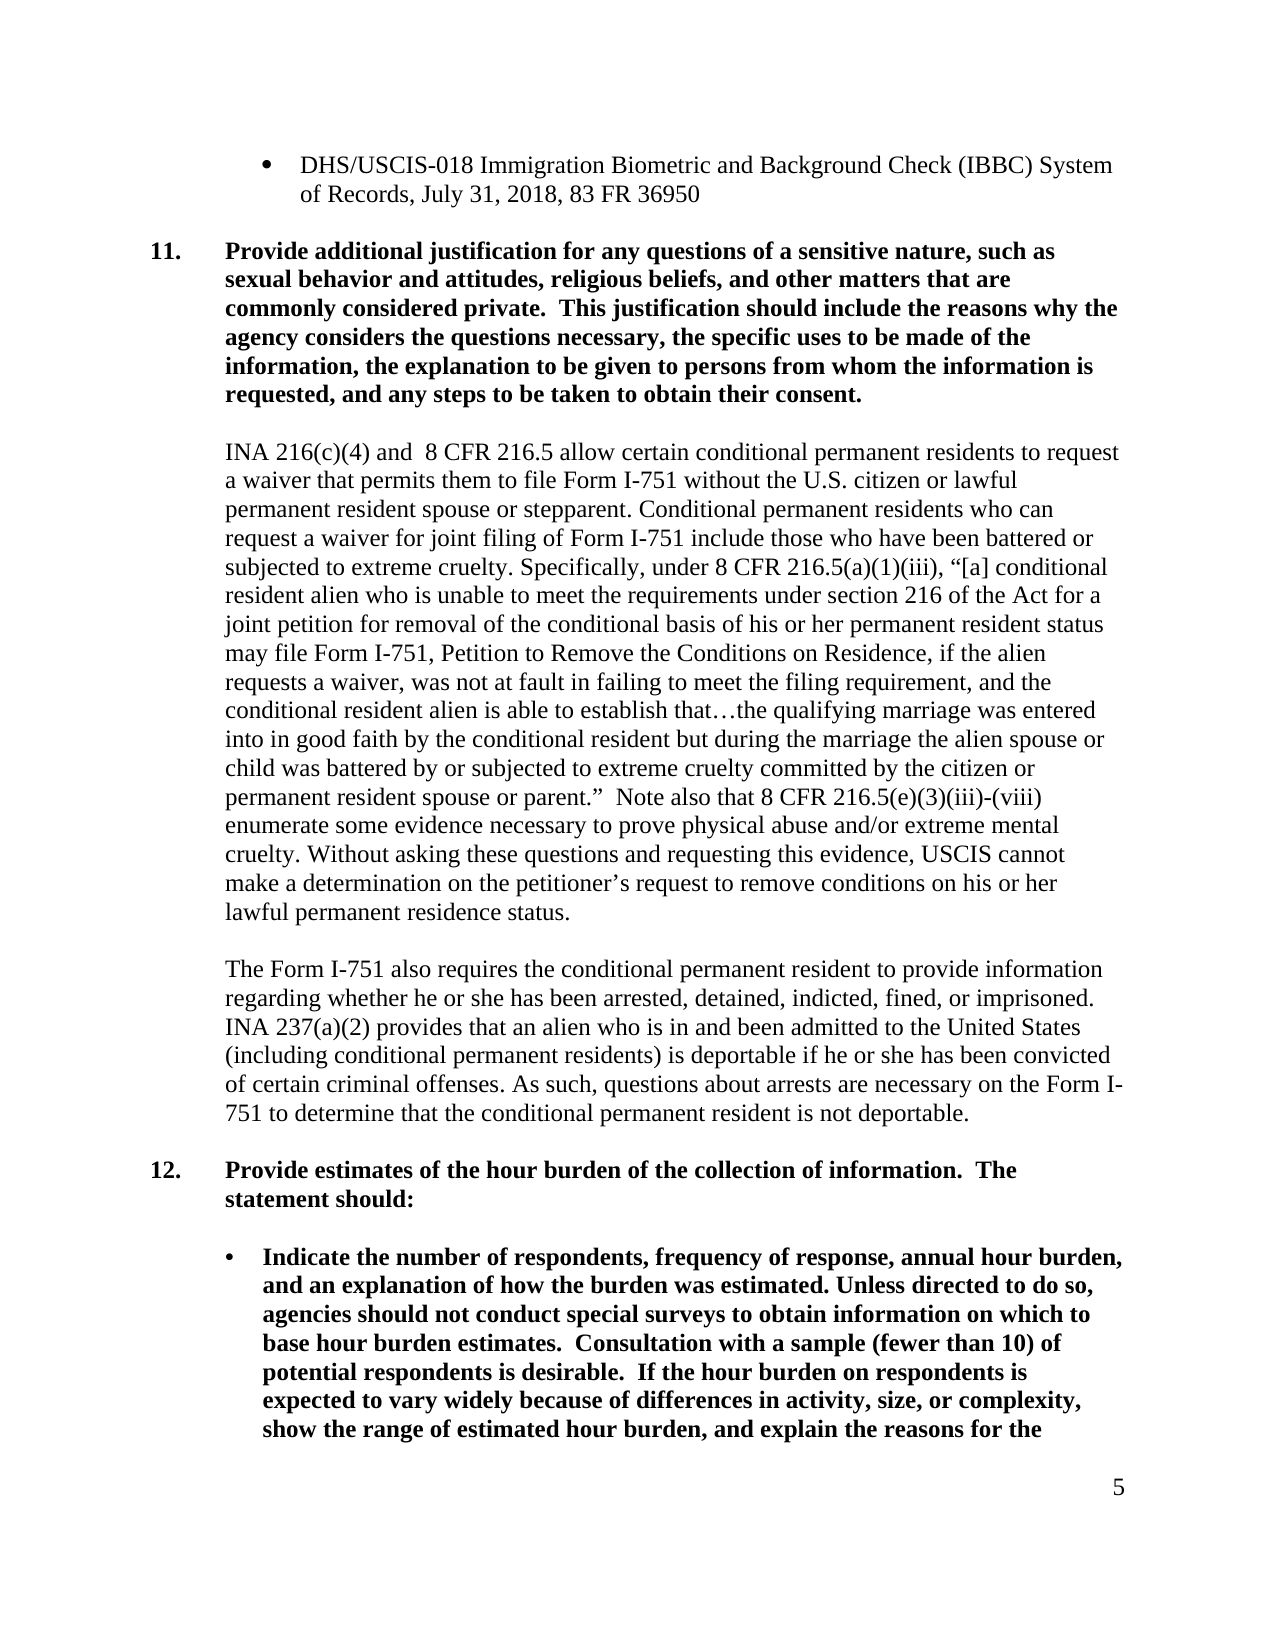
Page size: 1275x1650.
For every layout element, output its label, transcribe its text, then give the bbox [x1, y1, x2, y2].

text The Form I-751 also requires the conditional permanent resident to provide information regarding whether he or she has been arrested, detained, indicted, fined, or imprisoned. INA 237(a)(2) provides that an alien who is in and been admitted to the United States (including conditional permanent residents) is deportable if he or she has been convicted of certain criminal offenses. As such, questions about arrests are necessary on the Form I-751 to determine that the conditional permanent resident is not deportable. [225, 954, 1125, 1127]
text 11. Provide additional justification for any questions of a sensitive nature, such as sexual behavior and attitudes, religious beliefs, and other matters that are commonly considered private. This justification should include the reasons why the agency considers the questions necessary, the specific uses to be made of the information, the explanation to be given to persons from whom the information is requested, and any steps to be taken to obtain their consent. [150, 236, 1125, 408]
list DHS/USCIS-018 Immigration Biometric and Background Check (IBBC) System of Records, July 31, 2018, 83 FR 36950 [262, 150, 1125, 207]
text INA 216(c)(4) and 8 CFR 216.5 allow certain conditional permanent residents to request a waiver that permits them to file Form I-751 without the U.S. citizen or lawful permanent resident spouse or stepparent. Conditional permanent residents who can request a waiver for joint filing of Form I-751 include those who have been battered or subjected to extreme cruelty. Specifically, under 8 CFR 216.5(a)(1)(iii), “[a] conditional resident alien who is unable to meet the requirements under section 216 of the Act for a joint petition for removal of the conditional basis of his or her permanent resident status may file Form I-751, Petition to Remove the Conditions on Residence, if the alien requests a waiver, was not at fault in failing to meet the filing requirement, and the conditional resident alien is able to establish that…the qualifying marriage was entered into in good faith by the conditional resident but during the marriage the alien spouse or child was battered by or subjected to extreme cruelty committed by the citizen or permanent resident spouse or parent.” Note also that 8 CFR 216.5(e)(3)(iii)-(viii) enumerate some evidence necessary to prove physical abuse and/or extreme mental cruelty. Without asking these questions and requesting this evidence, USCIS cannot make a determination on the petitioner’s request to remove conditions on his or her lawful permanent residence status. [225, 437, 1125, 925]
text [225, 1242, 1125, 1443]
text 12. Provide estimates of the hour burden of the collection of information. The statement should: [150, 1155, 1125, 1213]
